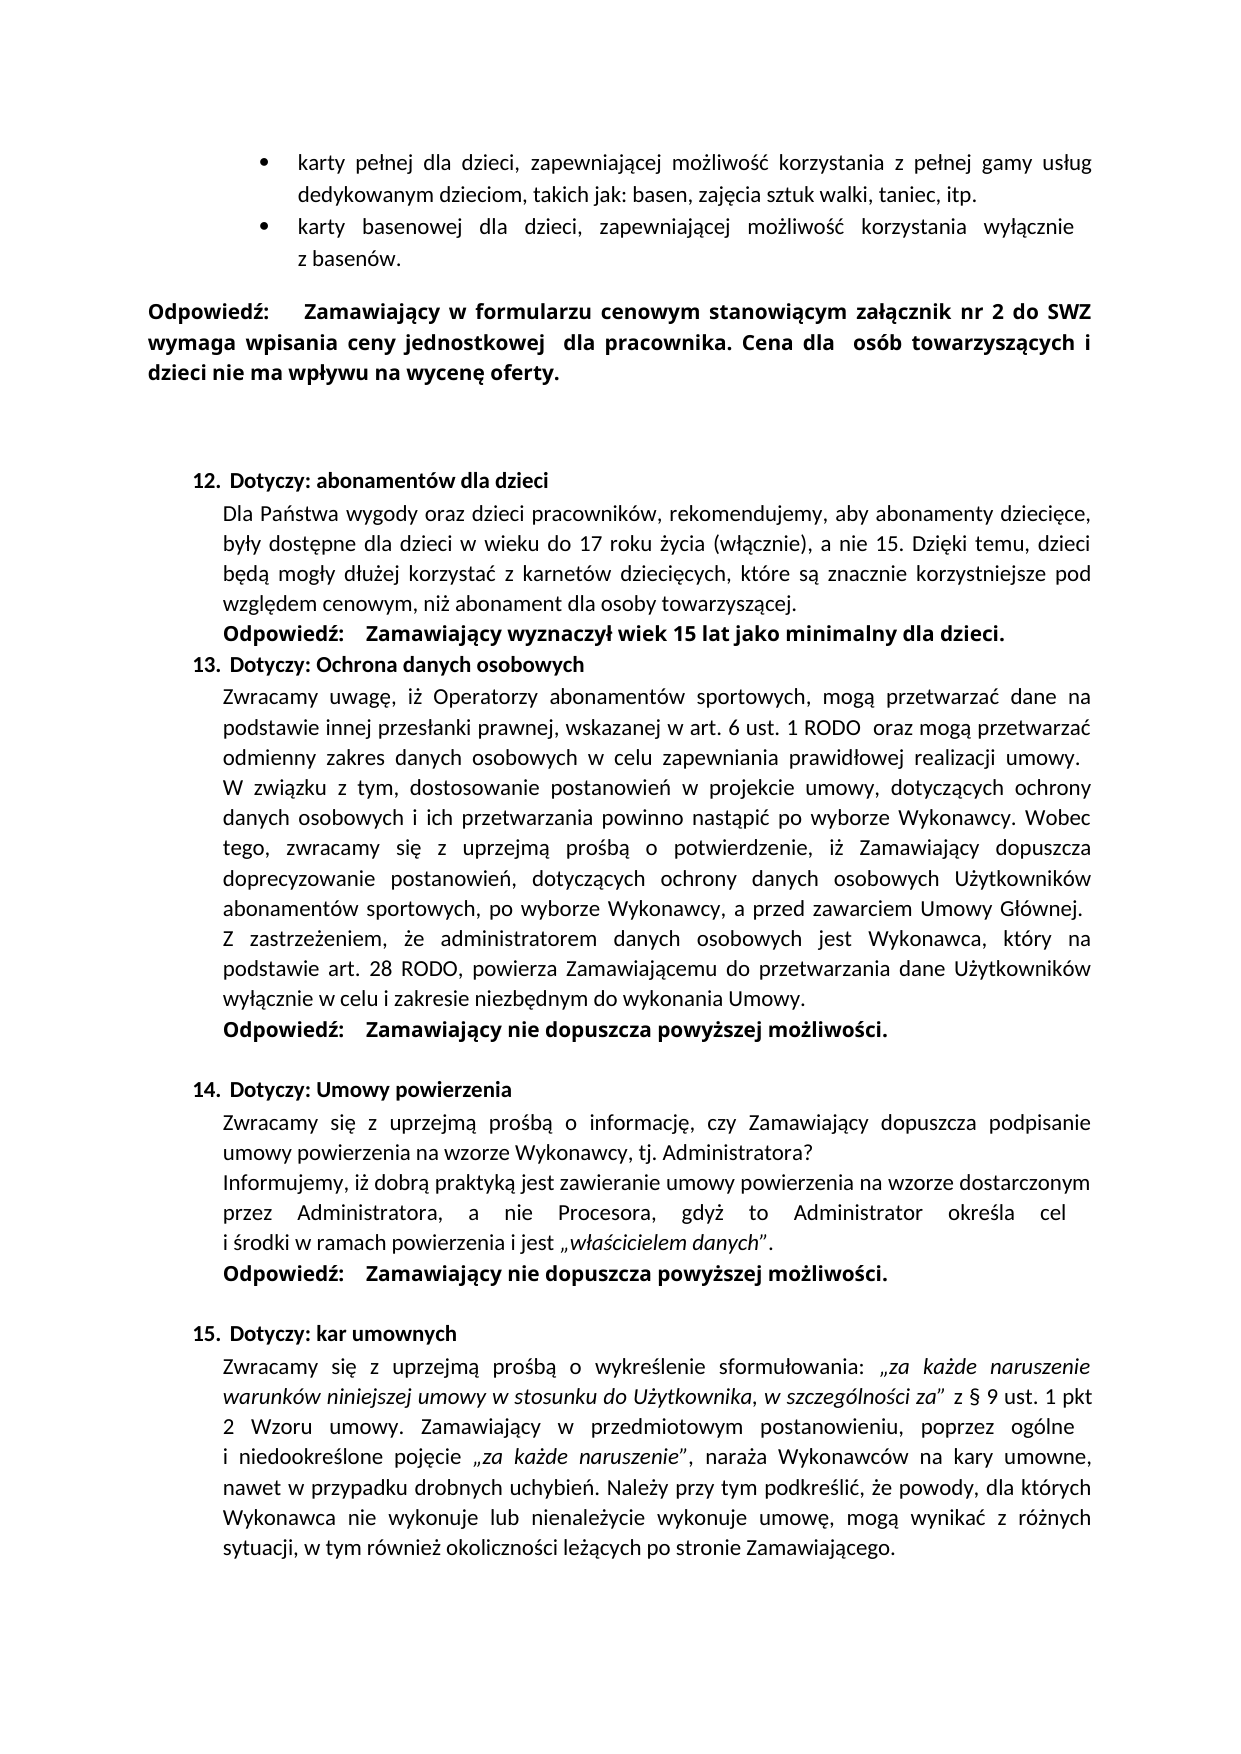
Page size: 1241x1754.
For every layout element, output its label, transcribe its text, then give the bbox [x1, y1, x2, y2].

list karty pełnej dla dzieci, zapewniającej możliwość korzystania z pełnej gamy usług dedykowanym dzieciom, takich jak: basen, zajęcia sztuk walki, taniec, itp. [260, 148, 1093, 208]
list Odpowiedź: Zamawiający nie dopuszcza powyższej możliwości. [223, 1015, 1093, 1043]
list Odpowiedź: Zamawiający wyznaczył wiek 15 lat jako minimalny dla dzieci. [223, 619, 1093, 648]
list Zwracamy się z uprzejmą prośbą o informację, czy Zamawiający dopuszcza podpisanie umowy powierzenia na wzorze Wykonawcy, tj. Administratora? [223, 1108, 1093, 1166]
list Dotyczy: kar umownych [192, 1319, 1093, 1348]
list Dotyczy: Umowy powierzenia [192, 1076, 1093, 1103]
list Dotyczy: abonamentów dla dzieci [192, 467, 1093, 494]
list Dla Państwa wygody oraz dzieci pracowników, rekomendujemy, aby abonamenty dziecięce, były dostępne dla dzieci w wieku do 17 roku życia (włącznie), a nie 15. Dzięki temu, dzieci będą mogły dłużej korzystać z karnetów dziecięcych, które są znacznie korzystniejsze pod względem cenowym, niż abonament dla osoby towarzyszącej. [223, 499, 1093, 617]
list Odpowiedź: Zamawiający nie dopuszcza powyższej możliwości. [223, 1259, 1093, 1287]
list karty basenowej dla dzieci, zapewniającej możliwość korzystania wyłącznie z basenów. [260, 212, 1093, 272]
list Informujemy, iż dobrą praktyką jest zawieranie umowy powierzenia na wzorze dostarczonym przez Administratora, a nie Procesora, gdyż to Administrator określa cel i środki w ramach powierzenia i jest „właścicielem danych”. [223, 1168, 1093, 1257]
list Zwracamy uwagę, iż Operatorzy abonamentów sportowych, mogą przetwarzać dane na podstawie innej przesłanki prawnej, wskazanej w art. 6 ust. 1 RODO oraz mogą przetwarzać odmienny zakres danych osobowych w celu zapewniania prawidłowej realizacji umowy. W związku z tym, dostosowanie postanowień w projekcie umowy, dotyczących ochrony danych osobowych i ich przetwarzania powinno nastąpić po wyborze Wykonawcy. Wobec tego, zwracamy się z uprzejmą prośbą o potwierdzenie, iż Zamawiający dopuszcza doprecyzowanie postanowień, dotyczących ochrony danych osobowych Użytkowników abonamentów sportowych, po wyborze Wykonawcy, a przed zawarciem Umowy Głównej. Z zastrzeżeniem, że administratorem danych osobowych jest Wykonawca, który na podstawie art. 28 RODO, powierza Zamawiającemu do przetwarzania dane Użytkowników wyłącznie w celu i zakresie niezbędnym do wykonania Umowy. [223, 682, 1093, 1012]
list Dotyczy: Ochrona danych osobowych [192, 650, 1093, 678]
list Zwracamy się z uprzejmą prośbą o wykreślenie sformułowania: „za każde naruszenie warunków niniejszej umowy w stosunku do Użytkownika, w szczególności za” z § 9 ust. 1 pkt 2 Wzoru umowy. Zamawiający w przedmiotowym postanowieniu, poprzez ogólne i niedookreślone pojęcie „za każde naruszenie”, naraża Wykonawców na kary umowne, nawet w przypadku drobnych uchybień. Należy przy tym podkreślić, że powody, dla których Wykonawca nie wykonuje lub nienależycie wykonuje umowę, mogą wynikać z różnych sytuacji, w tym również okoliczności leżących po stronie Zamawiającego. [223, 1352, 1093, 1561]
text Odpowiedź: Zamawiający w formularzu cenowym stanowiącym załącznik nr 2 do SWZ wymaga wpisania ceny jednostkowej dla pracownika. Cena dla osób towarzyszących i dzieci nie ma wpływu na wycenę oferty. [148, 297, 1093, 387]
